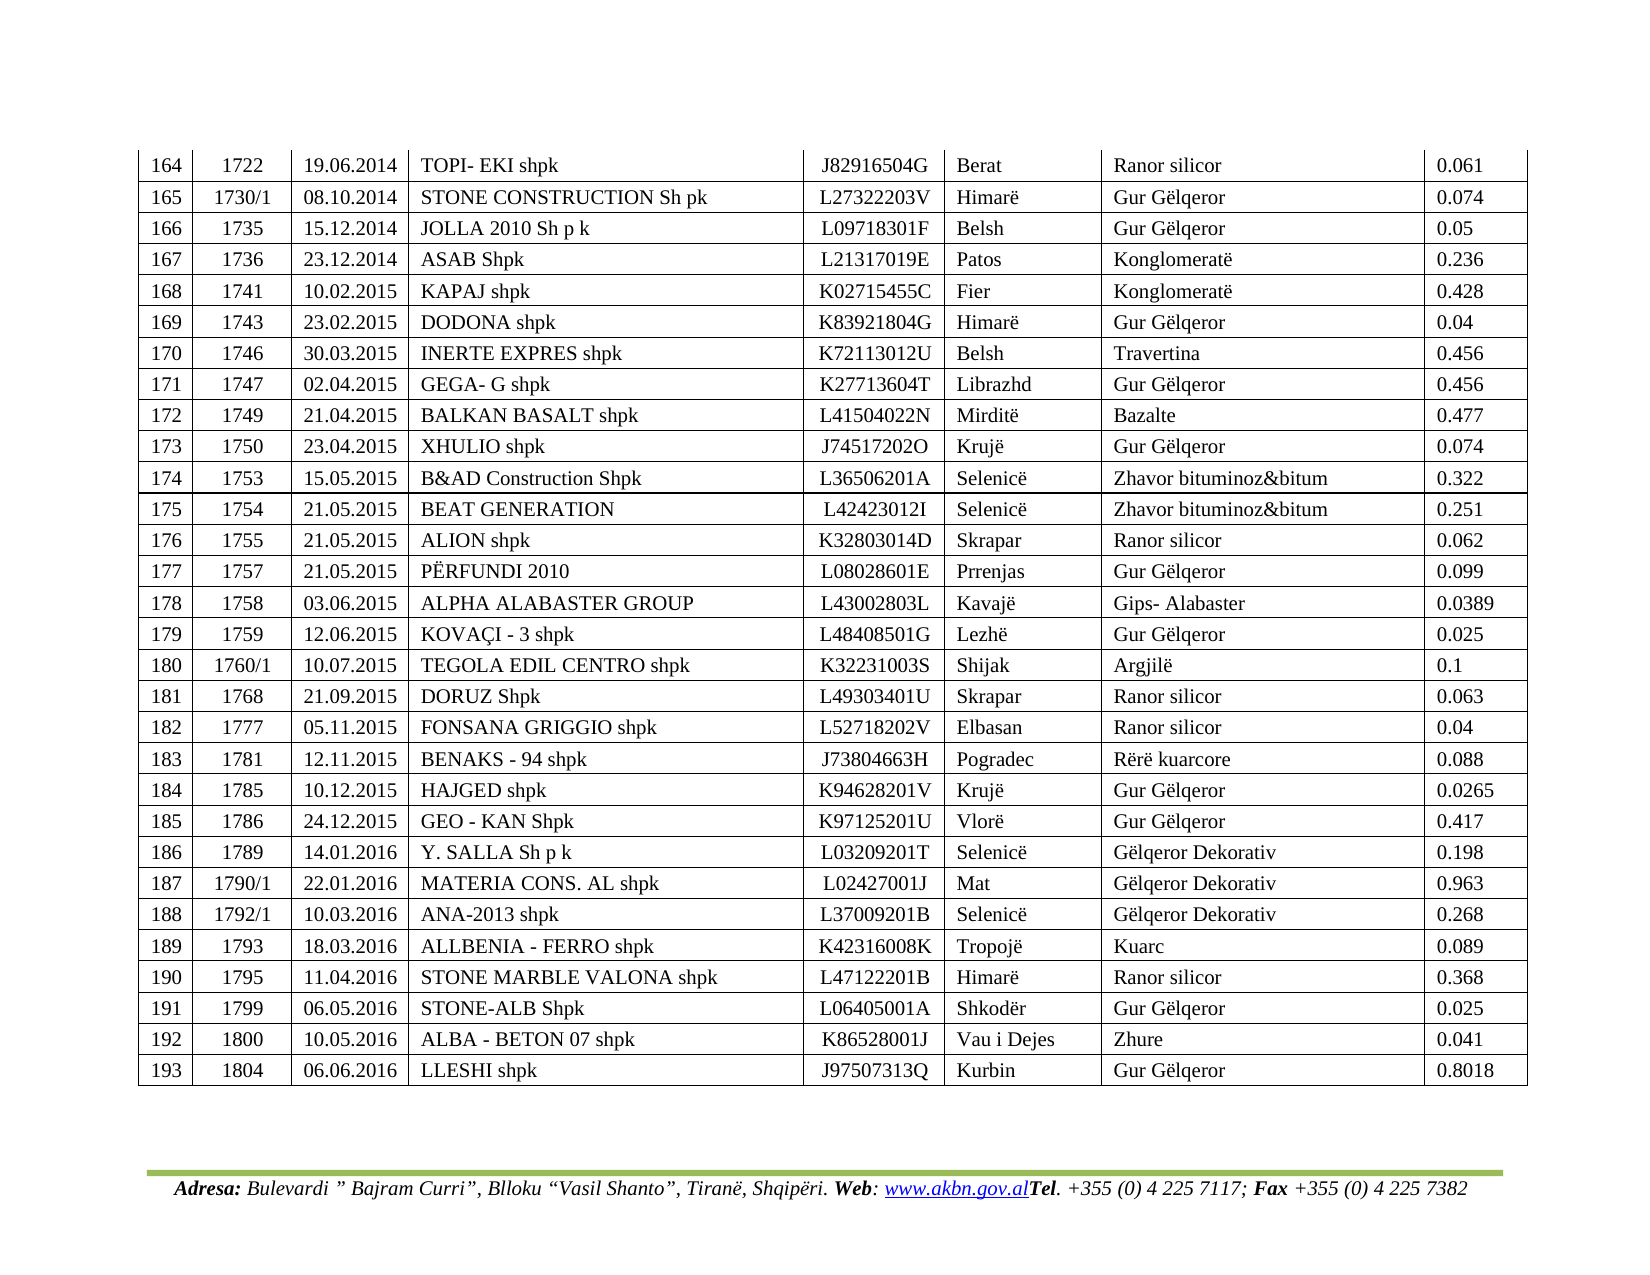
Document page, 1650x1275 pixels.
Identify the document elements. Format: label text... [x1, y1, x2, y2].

table_cell Gëlqeror Dekorativ [1102, 837, 1424, 867]
table_cell 12.11.2015 [292, 743, 408, 773]
table_cell Krujë [945, 774, 1101, 804]
table_cell L37009201B [804, 899, 944, 929]
table_cell L02427001J [804, 868, 944, 898]
table_cell L08028601E [804, 556, 944, 586]
table_cell 167 [139, 244, 192, 274]
table_cell Kavajë [945, 587, 1101, 617]
table_cell 0.062 [1425, 525, 1527, 555]
table_cell 1800 [193, 1024, 291, 1054]
table_cell Librazhd [945, 369, 1101, 399]
table_cell Gur Gëlqeror [1102, 556, 1424, 586]
table_cell 1786 [193, 806, 291, 836]
table_cell Selenicë [945, 899, 1101, 929]
table_cell Ranor silicor [1102, 525, 1424, 555]
table_header 0.061 [1425, 150, 1527, 181]
table_cell 1736 [193, 244, 291, 274]
table_cell 172 [139, 400, 192, 430]
table_cell Vlorë [945, 806, 1101, 836]
table_cell Ranor silicor [1102, 681, 1424, 711]
table_cell Shijak [945, 650, 1101, 680]
table_cell Gur Gëlqeror [1102, 618, 1424, 648]
table_cell 1747 [193, 369, 291, 399]
table_cell GEO - KAN Shpk [409, 806, 803, 836]
table_cell 1755 [193, 525, 291, 555]
table_cell 1790/1 [193, 868, 291, 898]
table_cell Zhavor bituminoz&bitum [1102, 462, 1424, 492]
table_header TOPI- EKI shpk [409, 150, 803, 181]
table_cell Lezhë [945, 618, 1101, 648]
table_cell K97125201U [804, 806, 944, 836]
table_cell Y. SALLA Sh p k [409, 837, 803, 867]
table_cell K42316008K [804, 930, 944, 960]
table_cell 1781 [193, 743, 291, 773]
table_header Ranor silicor [1102, 150, 1424, 181]
table_cell 186 [139, 837, 192, 867]
table_cell 22.01.2016 [292, 868, 408, 898]
table_cell 10.07.2015 [292, 650, 408, 680]
table_cell Gur Gëlqeror [1102, 306, 1424, 337]
table_cell 24.12.2015 [292, 806, 408, 836]
table_cell 06.06.2016 [292, 1055, 408, 1085]
table_cell 0.236 [1425, 244, 1527, 274]
table_header 1722 [193, 150, 291, 181]
table_cell 1785 [193, 774, 291, 804]
table_cell Gur Gëlqeror [1102, 431, 1424, 461]
table_cell 21.05.2015 [292, 494, 408, 524]
table_cell Zhavor bituminoz&bitum [1102, 494, 1424, 524]
table_cell 1777 [193, 712, 291, 742]
table_cell 23.12.2014 [292, 244, 408, 274]
table_cell K27713604T [804, 369, 944, 399]
table_cell K32231003S [804, 650, 944, 680]
table_cell MATERIA CONS. AL shpk [409, 868, 803, 898]
table_cell Prrenjas [945, 556, 1101, 586]
table_cell Travertina [1102, 338, 1424, 368]
table_cell L27322203V [804, 182, 944, 212]
table_cell 192 [139, 1024, 192, 1054]
table_cell K72113012U [804, 338, 944, 368]
table_cell J74517202O [804, 431, 944, 461]
table_cell L41504022N [804, 400, 944, 430]
table_cell 02.04.2015 [292, 369, 408, 399]
table_cell 177 [139, 556, 192, 586]
table_cell Selenicë [945, 494, 1101, 524]
table_cell Selenicë [945, 837, 1101, 867]
table_cell L48408501G [804, 618, 944, 648]
table_cell 0.05 [1425, 213, 1527, 243]
table_cell Gëlqeror Dekorativ [1102, 868, 1424, 898]
table_cell Kurbin [945, 1055, 1101, 1085]
table_cell STONE CONSTRUCTION Sh pk [409, 182, 803, 212]
table_header 19.06.2014 [292, 150, 408, 181]
table_cell 174 [139, 462, 192, 492]
table_cell Skrapar [945, 681, 1101, 711]
table_cell L09718301F [804, 213, 944, 243]
table_cell 0.963 [1425, 868, 1527, 898]
table_cell 1795 [193, 961, 291, 992]
table_cell DODONA shpk [409, 306, 803, 337]
table_cell Gur Gëlqeror [1102, 993, 1424, 1023]
table_cell Argjilë [1102, 650, 1424, 680]
table_cell 21.09.2015 [292, 681, 408, 711]
table_cell Zhure [1102, 1024, 1424, 1054]
table_cell 0.456 [1425, 338, 1527, 368]
table_cell K86528001J [804, 1024, 944, 1054]
table_cell K83921804G [804, 306, 944, 337]
table_cell Patos [945, 244, 1101, 274]
table_cell 185 [139, 806, 192, 836]
table_cell 06.05.2016 [292, 993, 408, 1023]
table_cell 0.025 [1425, 993, 1527, 1023]
table_cell 10.12.2015 [292, 774, 408, 804]
table_cell 0.041 [1425, 1024, 1527, 1054]
table_cell BENAKS - 94 shpk [409, 743, 803, 773]
table_cell 166 [139, 213, 192, 243]
table_cell HAJGED shpk [409, 774, 803, 804]
table_cell K94628201V [804, 774, 944, 804]
table_cell Mirditë [945, 400, 1101, 430]
table_cell 178 [139, 587, 192, 617]
table_cell 10.02.2015 [292, 275, 408, 305]
table_header J82916504G [804, 150, 944, 181]
table_cell 21.05.2015 [292, 556, 408, 586]
table_cell ALION shpk [409, 525, 803, 555]
table_cell 1789 [193, 837, 291, 867]
table_cell 0.8018 [1425, 1055, 1527, 1085]
table_cell STONE MARBLE VALONA shpk [409, 961, 803, 992]
table_cell L43002803L [804, 587, 944, 617]
table_cell 1746 [193, 338, 291, 368]
table_cell DORUZ Shpk [409, 681, 803, 711]
table_cell 1804 [193, 1055, 291, 1085]
table_cell 12.06.2015 [292, 618, 408, 648]
table_cell 15.12.2014 [292, 213, 408, 243]
table_cell 193 [139, 1055, 192, 1085]
table_cell 1792/1 [193, 899, 291, 929]
table_cell 170 [139, 338, 192, 368]
table_cell FONSANA GRIGGIO shpk [409, 712, 803, 742]
table_cell KAPAJ shpk [409, 275, 803, 305]
table_cell 1793 [193, 930, 291, 960]
table_cell 0.251 [1425, 494, 1527, 524]
table_cell Tropojë [945, 930, 1101, 960]
table_cell B&AD Construction Shpk [409, 462, 803, 492]
table_cell 181 [139, 681, 192, 711]
table_cell Ranor silicor [1102, 712, 1424, 742]
table_cell 175 [139, 494, 192, 524]
table_cell 21.04.2015 [292, 400, 408, 430]
table_cell L36506201A [804, 462, 944, 492]
table_cell 191 [139, 993, 192, 1023]
table_cell K32803014D [804, 525, 944, 555]
table_cell 0.477 [1425, 400, 1527, 430]
table_cell 0.1 [1425, 650, 1527, 680]
table_cell Vau i Dejes [945, 1024, 1101, 1054]
table_cell 0.456 [1425, 369, 1527, 399]
table_cell TEGOLA EDIL CENTRO shpk [409, 650, 803, 680]
table_cell ASAB Shpk [409, 244, 803, 274]
table_cell LLESHI shpk [409, 1055, 803, 1085]
table_cell 1760/1 [193, 650, 291, 680]
table_cell Gur Gëlqeror [1102, 213, 1424, 243]
table_cell Ranor silicor [1102, 961, 1424, 992]
table_cell 176 [139, 525, 192, 555]
table_cell 0.368 [1425, 961, 1527, 992]
table_cell BEAT GENERATION [409, 494, 803, 524]
table_cell 0.089 [1425, 930, 1527, 960]
table_cell INERTE EXPRES shpk [409, 338, 803, 368]
table_cell PËRFUNDI 2010 [409, 556, 803, 586]
table_cell 1743 [193, 306, 291, 337]
table_cell Kuarc [1102, 930, 1424, 960]
table_cell 179 [139, 618, 192, 648]
table_cell L21317019E [804, 244, 944, 274]
table_cell 189 [139, 930, 192, 960]
table_cell 1730/1 [193, 182, 291, 212]
table_cell ANA-2013 shpk [409, 899, 803, 929]
table_cell 1749 [193, 400, 291, 430]
table_cell BALKAN BASALT shpk [409, 400, 803, 430]
table_cell Konglomeratë [1102, 275, 1424, 305]
table_cell L42423012I [804, 494, 944, 524]
table_cell 30.03.2015 [292, 338, 408, 368]
table_cell 0.099 [1425, 556, 1527, 586]
table_cell 190 [139, 961, 192, 992]
table_cell 0.074 [1425, 182, 1527, 212]
table_cell K02715455C [804, 275, 944, 305]
table_cell 1758 [193, 587, 291, 617]
table_cell Krujë [945, 431, 1101, 461]
table_cell 0.04 [1425, 712, 1527, 742]
table_cell 03.06.2015 [292, 587, 408, 617]
table_cell 0.268 [1425, 899, 1527, 929]
table_cell Rërë kuarcore [1102, 743, 1424, 773]
table_cell 1754 [193, 494, 291, 524]
table_cell XHULIO shpk [409, 431, 803, 461]
table_cell ALBA - BETON 07 shpk [409, 1024, 803, 1054]
table_cell 1735 [193, 213, 291, 243]
table_cell 169 [139, 306, 192, 337]
table_cell 0.198 [1425, 837, 1527, 867]
table_cell GEGA- G shpk [409, 369, 803, 399]
table_cell Gur Gëlqeror [1102, 806, 1424, 836]
table_header 164 [139, 150, 192, 181]
table_cell 183 [139, 743, 192, 773]
table_cell ALLBENIA - FERRO shpk [409, 930, 803, 960]
table_cell 184 [139, 774, 192, 804]
table_cell Himarë [945, 961, 1101, 992]
table_cell 1759 [193, 618, 291, 648]
table_cell 08.10.2014 [292, 182, 408, 212]
table_cell 18.03.2016 [292, 930, 408, 960]
table_cell L52718202V [804, 712, 944, 742]
table_cell 23.02.2015 [292, 306, 408, 337]
table_cell Gur Gëlqeror [1102, 182, 1424, 212]
table_cell 0.428 [1425, 275, 1527, 305]
table_cell 1741 [193, 275, 291, 305]
table_cell 168 [139, 275, 192, 305]
table_cell 1757 [193, 556, 291, 586]
table_cell 1753 [193, 462, 291, 492]
table_cell 1799 [193, 993, 291, 1023]
table_cell Elbasan [945, 712, 1101, 742]
table_cell Selenicë [945, 462, 1101, 492]
table_cell 0.04 [1425, 306, 1527, 337]
table_cell Pogradec [945, 743, 1101, 773]
table_cell JOLLA 2010 Sh p k [409, 213, 803, 243]
table_cell 165 [139, 182, 192, 212]
table_cell Shkodër [945, 993, 1101, 1023]
table_cell 0.063 [1425, 681, 1527, 711]
table_cell KOVAÇI - 3 shpk [409, 618, 803, 648]
table_cell Gëlqeror Dekorativ [1102, 899, 1424, 929]
table_cell 187 [139, 868, 192, 898]
table_cell STONE-ALB Shpk [409, 993, 803, 1023]
table_cell Himarë [945, 306, 1101, 337]
table_cell 23.04.2015 [292, 431, 408, 461]
table_cell 0.074 [1425, 431, 1527, 461]
table_cell 173 [139, 431, 192, 461]
table_cell 14.01.2016 [292, 837, 408, 867]
table_cell L49303401U [804, 681, 944, 711]
table_cell Himarë [945, 182, 1101, 212]
table_cell 0.0265 [1425, 774, 1527, 804]
table_cell 21.05.2015 [292, 525, 408, 555]
table_cell Bazalte [1102, 400, 1424, 430]
table_cell 0.417 [1425, 806, 1527, 836]
table_cell 0.088 [1425, 743, 1527, 773]
table_cell Gur Gëlqeror [1102, 369, 1424, 399]
table_cell Belsh [945, 213, 1101, 243]
table_cell Fier [945, 275, 1101, 305]
table_cell Gur Gëlqeror [1102, 1055, 1424, 1085]
table_cell 0.0389 [1425, 587, 1527, 617]
table_cell Skrapar [945, 525, 1101, 555]
table_cell L03209201T [804, 837, 944, 867]
table_cell 1768 [193, 681, 291, 711]
table_header Berat [945, 150, 1101, 181]
table_cell L06405001A [804, 993, 944, 1023]
table_cell L47122201B [804, 961, 944, 992]
table_cell Gips- Alabaster [1102, 587, 1424, 617]
table_cell 05.11.2015 [292, 712, 408, 742]
table_cell 1750 [193, 431, 291, 461]
table_cell 180 [139, 650, 192, 680]
table_cell 182 [139, 712, 192, 742]
table_cell 11.04.2016 [292, 961, 408, 992]
table_cell 0.322 [1425, 462, 1527, 492]
table_cell 0.025 [1425, 618, 1527, 648]
table_cell Belsh [945, 338, 1101, 368]
table_cell 15.05.2015 [292, 462, 408, 492]
table_cell ALPHA ALABASTER GROUP [409, 587, 803, 617]
table_cell 10.05.2016 [292, 1024, 408, 1054]
table_cell J97507313Q [804, 1055, 944, 1085]
table_cell Gur Gëlqeror [1102, 774, 1424, 804]
table_cell Konglomeratë [1102, 244, 1424, 274]
table_cell 188 [139, 899, 192, 929]
table_cell 10.03.2016 [292, 899, 408, 929]
table_cell 171 [139, 369, 192, 399]
table_cell J73804663H [804, 743, 944, 773]
table_cell Mat [945, 868, 1101, 898]
